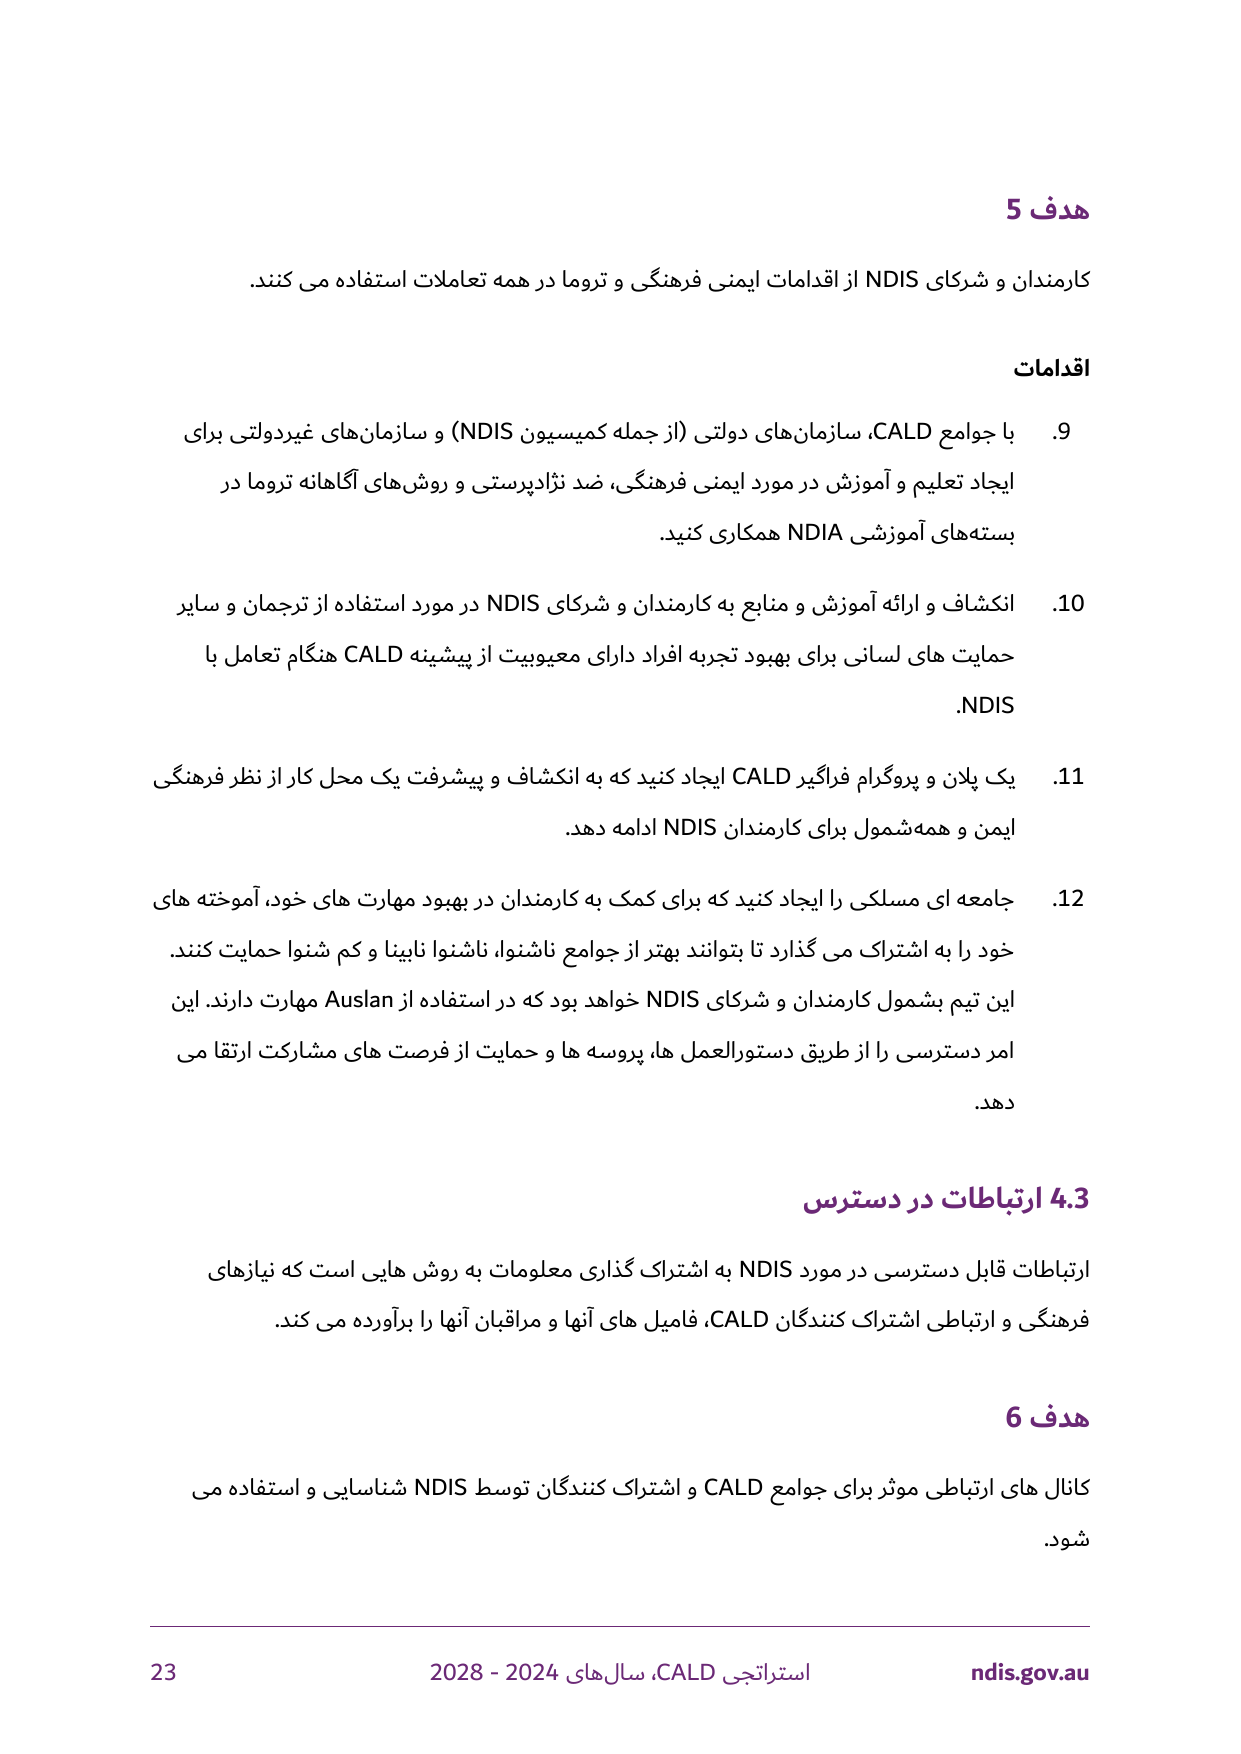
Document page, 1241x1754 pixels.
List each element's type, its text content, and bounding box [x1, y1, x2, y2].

subtitle هدف 5 [150, 184, 1090, 237]
list انکشاف و ارائه آموزش و منابع به کارمندان و شرکای NDIS در مورد استفاده از ترجمان و سایر حمایت های لسانی برای بهبود تجربه افراد دارای معیوبیت از پیشینه CALD هنگام تعامل با NDIS. [150, 583, 1053, 727]
subtitle هدف 6 [150, 1392, 1090, 1444]
text کارمندان و شرکای NDIS از اقدامات ایمنی فرهنگی و تروما در همه تعاملات استفاده می کنند. [150, 259, 1090, 302]
list یک پلان و پروگرام فراگیر CALD ایجاد کنید که به انکشاف و پیشرفت یک محل کار از نظر فرهنگی ایمن و همه‌شمول برای کارمندان NDIS ادامه دهد. [150, 756, 1053, 849]
subtitle 4.3 ارتباطات در دسترس [150, 1173, 1090, 1226]
text ارتباطات قابل دسترسی در مورد NDIS به اشتراک گذاری معلومات به روش هایی است که نیازهای فرهنگی و ارتباطی اشتراک کنندگان CALD، فامیل های آنها و مراقبان آنها را برآورده می کند. [150, 1249, 1090, 1342]
text کانال های ارتباطی موثر برای جوامع CALD و اشتراک کنندگان توسط NDIS شناسایی و استفاده می شود. [150, 1467, 1090, 1560]
list با جوامع CALD، سازمان‌های دولتی (از جمله کمیسیون NDIS) و سازمان‌های غیردولتی برای ایجاد تعلیم و آموزش در مورد ایمنی فرهنگی، ضد نژادپرستی و روش‌های آگاهانه تروما در بسته‌های آموزشی NDIA همکاری کنید. [150, 411, 1053, 554]
list جامعه ای مسلکی را ایجاد کنید که برای کمک به کارمندان در بهبود مهارت های خود، آموخته های خود را به اشتراک می گذارد تا بتوانند بهتر از جوامع ناشنوا، ناشنوا نابینا و کم شنوا حمایت کنند. این تیم بشمول کارمندان و شرکای NDIS خواهد بود که در استفاده از Auslan مهارت دارند. این امر دسترسی را از طریق دستورالعمل ها، پروسه ها و حمایت از فرصت های مشارکت ارتقا می دهد. [150, 878, 1053, 1123]
subtitle اقدامات [150, 348, 1090, 390]
